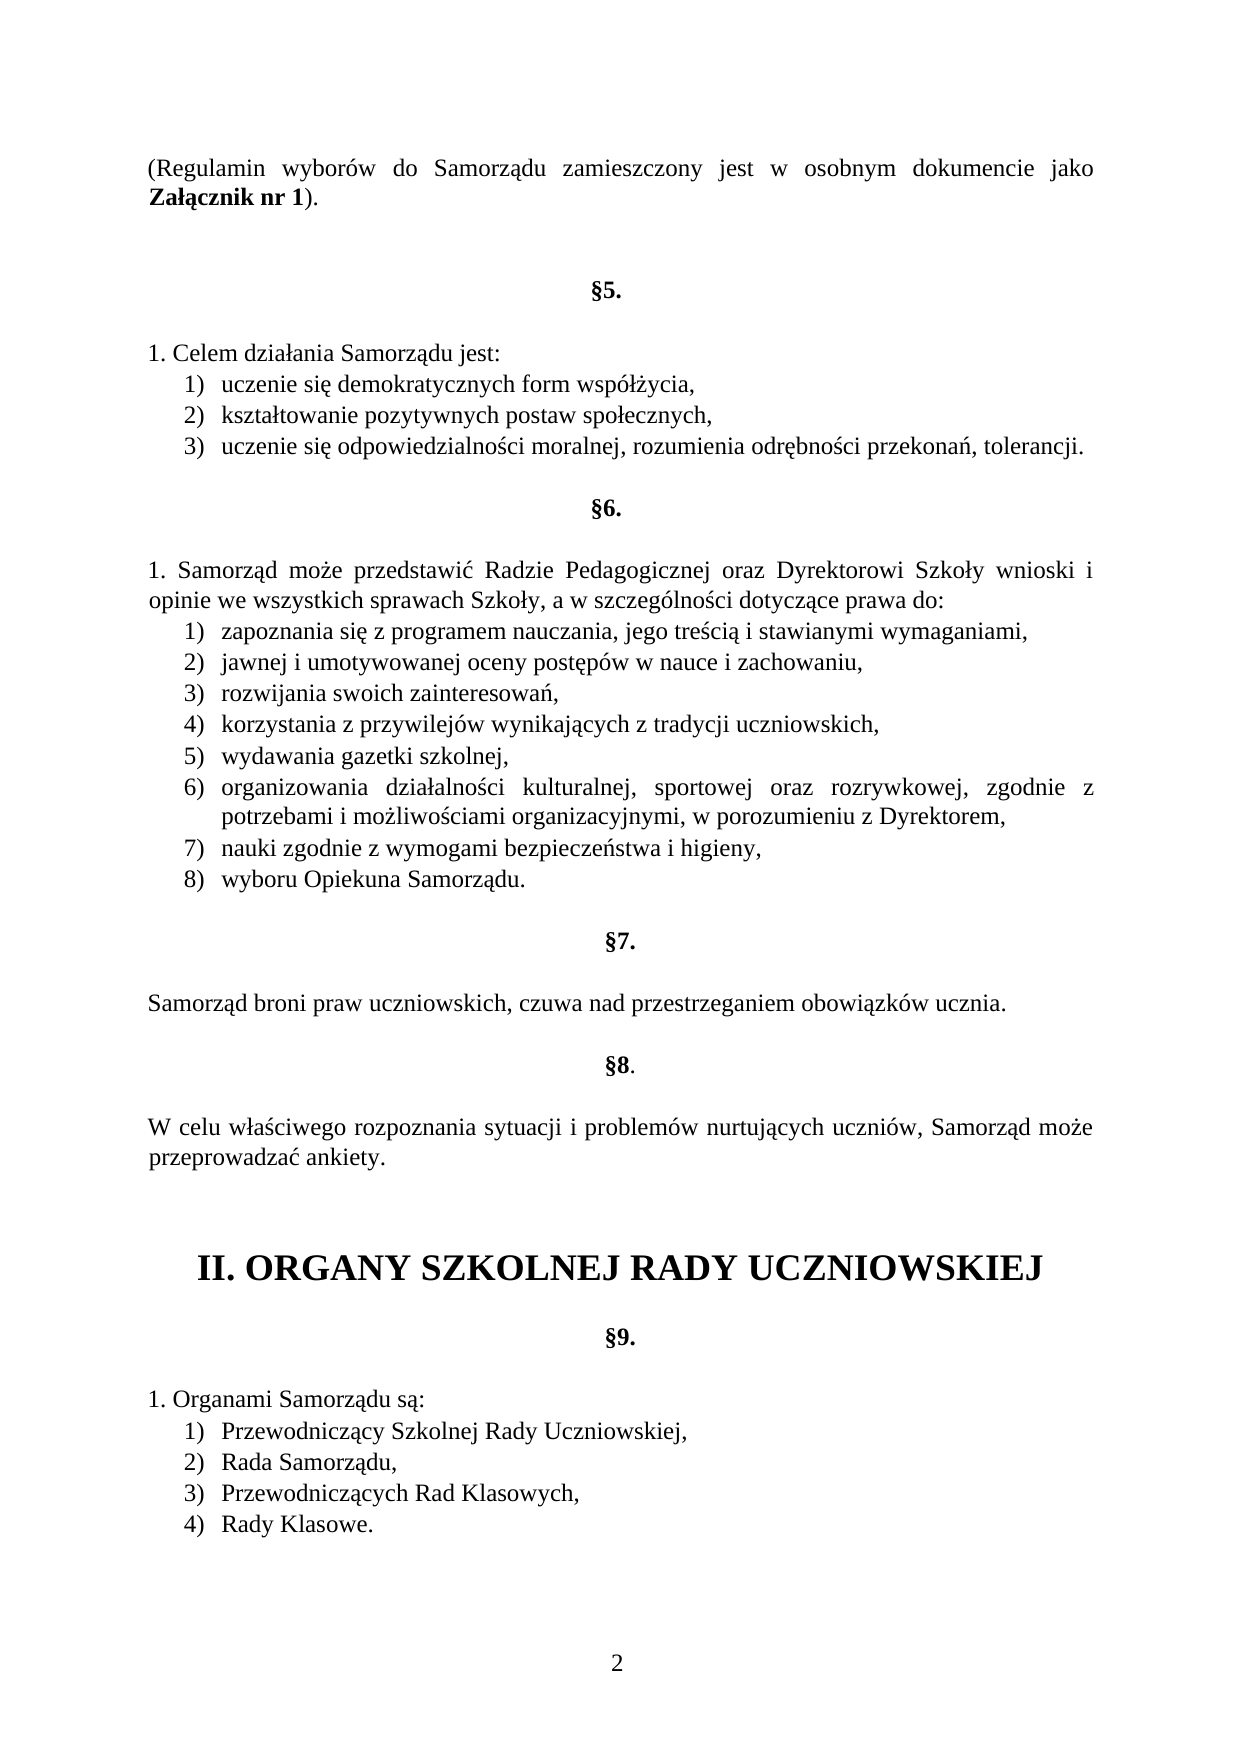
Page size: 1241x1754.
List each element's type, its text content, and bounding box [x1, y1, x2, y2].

text §7. [147, 926, 1092, 955]
list kształtowanie pozytywnych postaw społecznych, [183, 400, 1094, 429]
text 1. Organami Samorządu są: [147, 1384, 1094, 1413]
text W celu właściwego rozpoznania sytuacji i problemów nurtujących uczniów, Samorząd może przeprowadzać ankiety. [147, 1112, 1094, 1171]
text (Regulamin wyborów do Samorządu zamieszczony jest w osobnym dokumencie jako Załącznik nr 1). [147, 153, 1094, 211]
list wyboru Opiekuna Samorządu. [183, 864, 1094, 892]
list nauki zgodnie z wymogami bezpieczeństwa i higieny, [183, 833, 1094, 861]
list Rady Klasowe. [183, 1509, 1094, 1538]
list jawnej i umotywowanej oceny postępów w nauce i zachowaniu, [183, 647, 1094, 676]
text §8. [147, 1050, 1092, 1079]
text 1. Samorząd może przedstawić Radzie Pedagogicznej oraz Dyrektorowi Szkoły wnioski i opinie we wszystkich sprawach Szkoły, a w szczególności dotyczące prawa do: [147, 555, 1094, 614]
text Samorząd broni praw uczniowskich, czuwa nad przestrzeganiem obowiązków ucznia. [147, 988, 1094, 1017]
list Przewodniczących Rad Klasowych, [183, 1478, 1094, 1507]
list wydawania gazetki szkolnej, [183, 741, 1094, 769]
list korzystania z przywilejów wynikających z tradycji uczniowskich, [183, 709, 1094, 738]
list uczenie się demokratycznych form współżycia, [183, 369, 1094, 398]
list rozwijania swoich zainteresowań, [183, 678, 1094, 707]
text 1. Celem działania Samorządu jest: [147, 338, 1094, 366]
list Przewodniczący Szkolnej Rady Uczniowskiej, [183, 1416, 1094, 1444]
list Rada Samorządu, [183, 1447, 1094, 1476]
subtitle II. ORGANY SZKOLNEJ RADY UCZNIOWSKIEJ [147, 1245, 1093, 1288]
list zapoznania się z programem nauczania, jego treścią i stawianymi wymaganiami, [183, 616, 1094, 645]
list uczenie się odpowiedzialności moralnej, rozumienia odrębności przekonań, tolerancji. [183, 431, 1094, 460]
text §9. [147, 1322, 1092, 1351]
text §5. [147, 276, 1064, 304]
text §6. [147, 493, 1064, 522]
list organizowania działalności kulturalnej, sportowej oraz rozrywkowej, zgodnie z potrzebami i możliwościami organizacyjnymi, w porozumieniu z Dyrektorem, [183, 772, 1094, 830]
